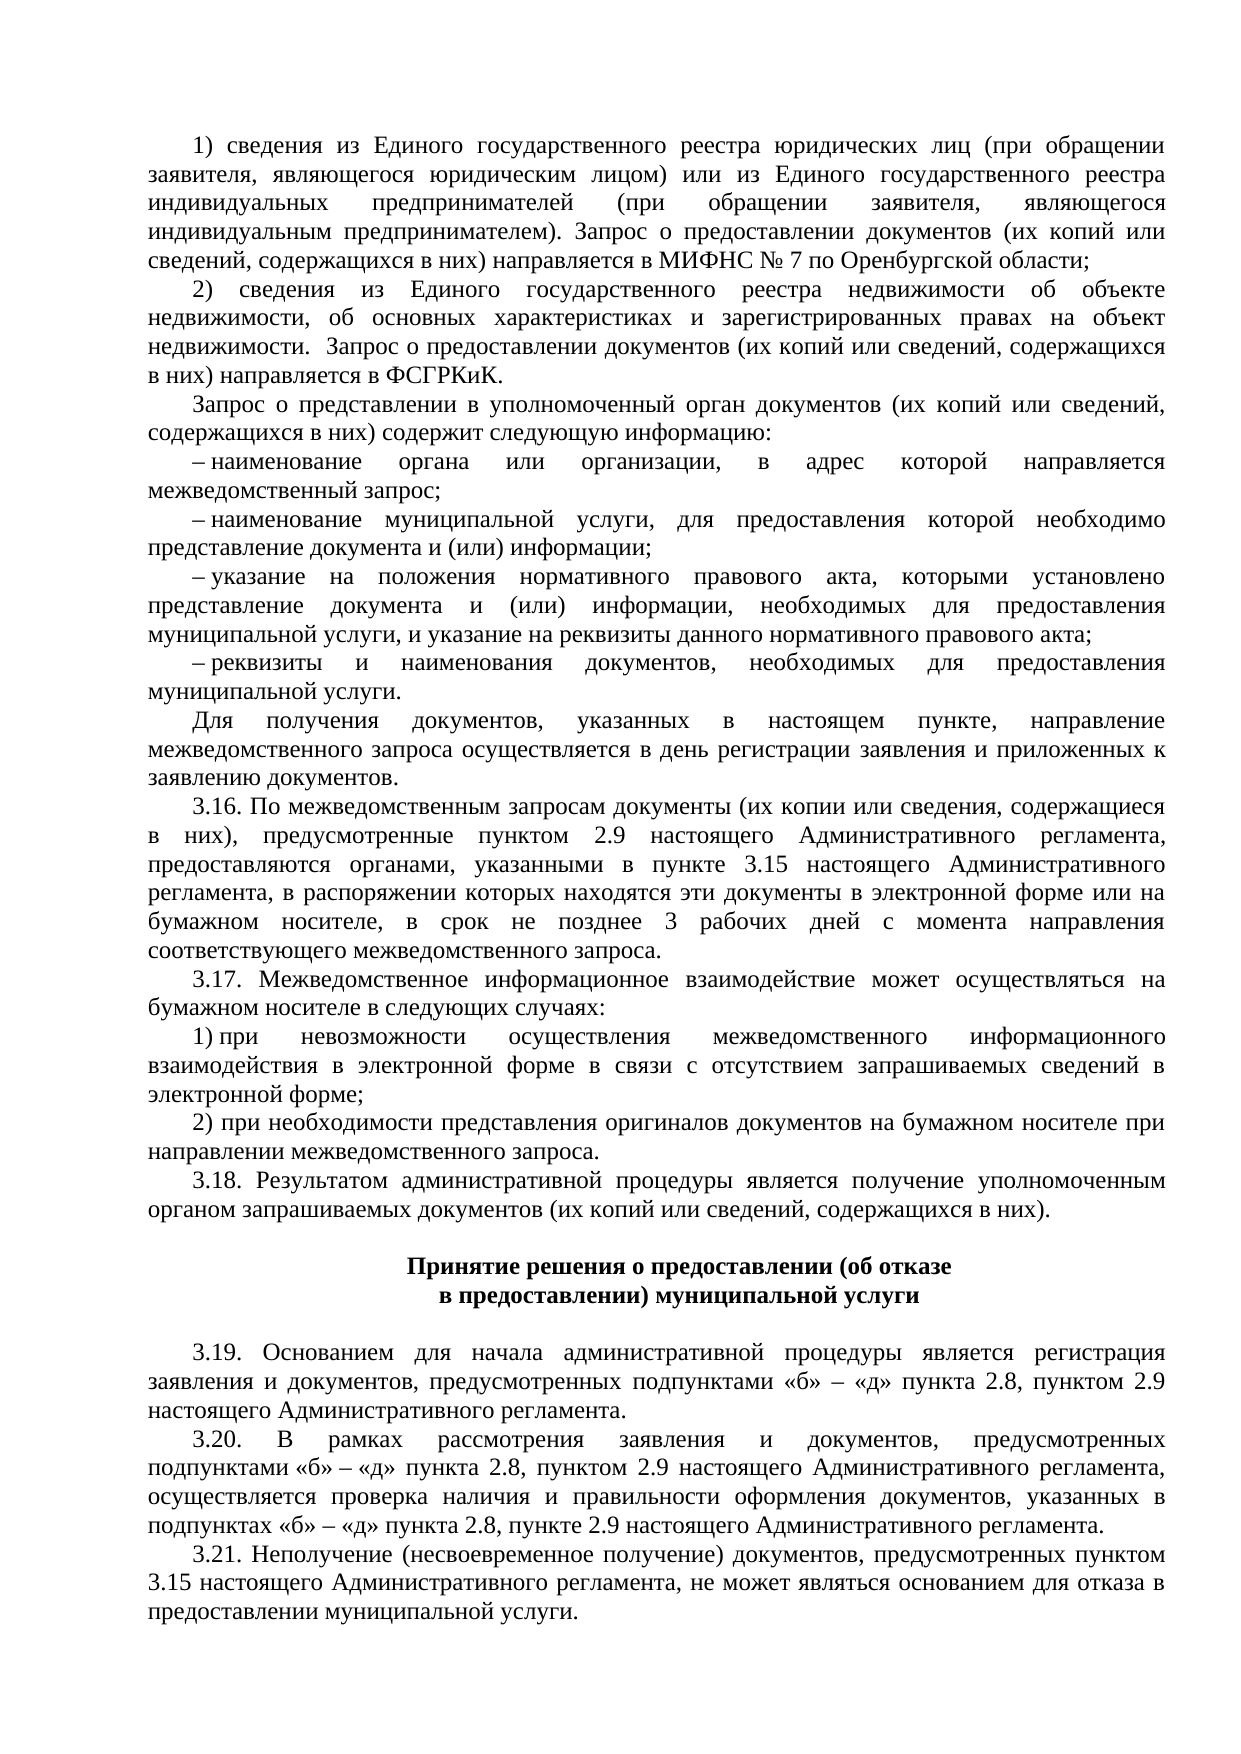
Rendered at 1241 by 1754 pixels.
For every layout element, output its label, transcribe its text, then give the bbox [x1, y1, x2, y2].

text 3.19. Основанием для начала административной процедуры является регистрация заявления и документов, предусмотренных подпунктами «б» – «д» пункта 2.8, пунктом 2.9 настоящего Административного регламента. [148, 1337, 1166, 1424]
text – указание на положения нормативного правового акта, которыми установлено представление документа и (или) информации, необходимых для предоставления муниципальной услуги, и указание на реквизиты данного нормативного правового акта; [148, 561, 1166, 647]
text 3.21. Неполучение (несвоевременное получение) документов, предусмотренных пунктом 3.15 настоящего Административного регламента, не может являться основанием для отказа в предоставлении муниципальной услуги. [148, 1539, 1166, 1625]
text 3.20. В рамках рассмотрения заявления и документов, предусмотренных подпунктами «б» – «д» пункта 2.8, пунктом 2.9 настоящего Административного регламента, осуществляется проверка наличия и правильности оформления документов, указанных в подпунктах «б» – «д» пункта 2.8, пункте 2.9 настоящего Административного регламента. [148, 1424, 1166, 1539]
text – наименование муниципальной услуги, для предоставления которой необходимо представление документа и (или) информации; [148, 504, 1166, 561]
text 2) сведения из Единого государственного реестра недвижимости об объекте недвижимости, об основных характеристиках и зарегистрированных правах на объект недвижимости. Запрос о предоставлении документов (их копий или сведений, содержащихся в них) направляется в ФСГРКиК. [148, 274, 1166, 389]
text 3.17. Межведомственное информационное взаимодействие может осуществляться на бумажном носителе в следующих случаях: [148, 964, 1166, 1021]
text – наименование органа или организации, в адрес которой направляется межведомственный запрос; [148, 446, 1166, 504]
text в предоставлении) муниципальной услуги [148, 1280, 1166, 1309]
text Запрос о представлении в уполномоченный орган документов (их копий или сведений, содержащихся в них) содержит следующую информацию: [148, 389, 1166, 446]
text Принятие решения о предоставлении (об отказе [148, 1251, 1166, 1280]
text 2) при необходимости представления оригиналов документов на бумажном носителе при направлении межведомственного запроса. [148, 1107, 1166, 1165]
text – реквизиты и наименования документов, необходимых для предоставления муниципальной услуги. [148, 647, 1166, 705]
text Для получения документов, указанных в настоящем пункте, направление межведомственного запроса осуществляется в день регистрации заявления и приложенных к заявлению документов. [148, 705, 1166, 791]
text 3.16. По межведомственным запросам документы (их копии или сведения, содержащиеся в них), предусмотренные пунктом 2.9 настоящего Административного регламента, предоставляются органами, указанными в пункте 3.15 настоящего Административного регламента, в распоряжении которых находятся эти документы в электронной форме или на бумажном носителе, в срок не позднее 3 рабочих дней с момента направления соответствующего межведомственного запроса. [148, 791, 1166, 964]
text 1) сведения из Единого государственного реестра юридических лиц (при обращении заявителя, являющегося юридическим лицом) или из Единого государственного реестра индивидуальных предпринимателей (при обращении заявителя, являющегося индивидуальным предпринимателем). Запрос о предоставлении документов (их копий или сведений, содержащихся в них) направляется в МИФНС № 7 по Оренбургской области; [148, 130, 1166, 274]
text 3.18. Результатом административной процедуры является получение уполномоченным органом запрашиваемых документов (их копий или сведений, содержащихся в них). [148, 1165, 1166, 1222]
text 1) при невозможности осуществления межведомственного информационного взаимодействия в электронной форме в связи с отсутствием запрашиваемых сведений в электронной форме; [148, 1021, 1166, 1107]
